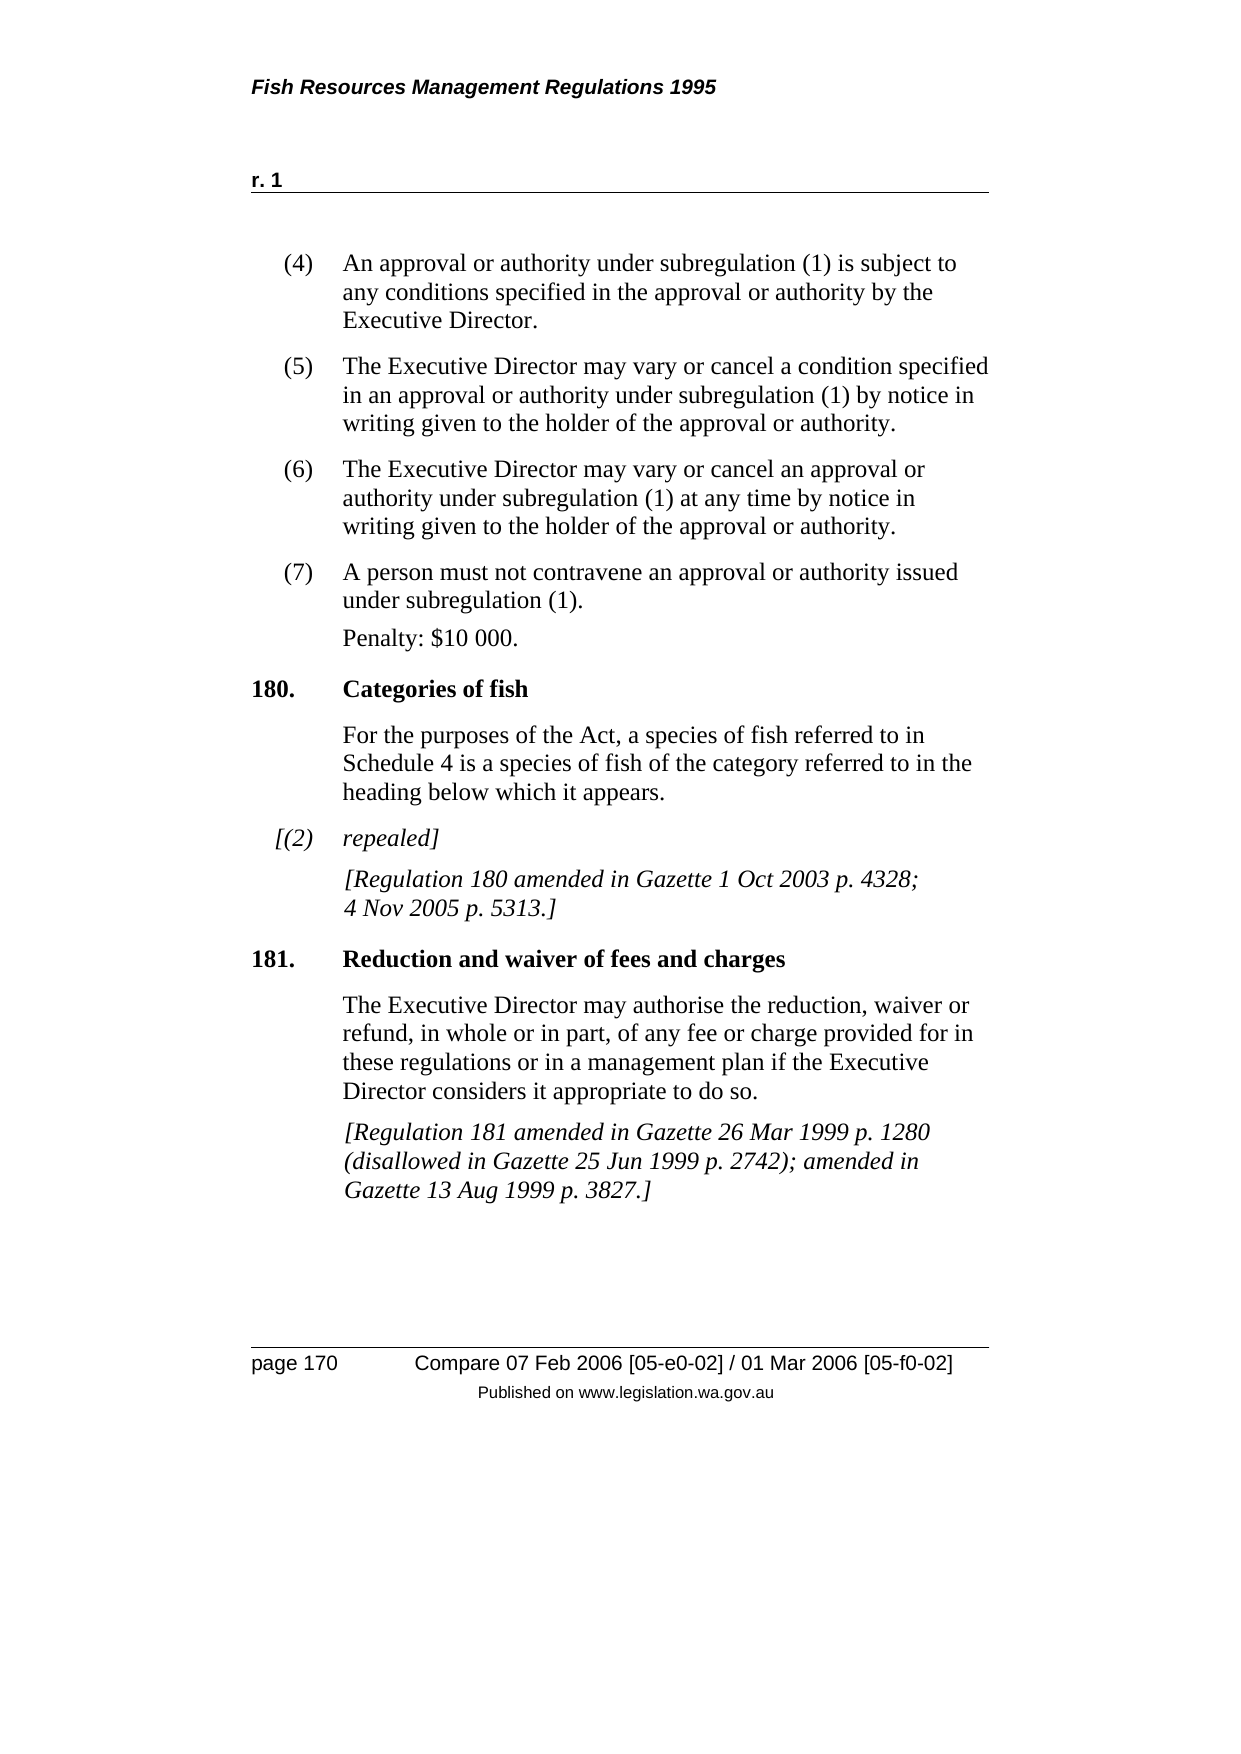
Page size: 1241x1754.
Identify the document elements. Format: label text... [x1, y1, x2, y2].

text [Regulation 181 amended in Gazette 26 Mar 1999 p. 1280 (disallowed in Gazette 25 Jun 1999 p. 2742); amended in Gazette 13 Aug 1999 p. 3827.] [251, 1117, 989, 1203]
subtitle 180. Categories of fish [251, 674, 989, 703]
text The Executive Director may authorise the reduction, waiver or refund, in whole or in part, of any fee or charge provided for in these regulations or in a management plan if the Executive Director considers it appropriate to do so. [251, 990, 989, 1105]
text [(2) repealed] [251, 823, 989, 851]
text (5) The Executive Director may vary or cancel a condition specified in an approval or authority under subregulation (1) by notice in writing given to the holder of the approval or authority. [251, 351, 989, 437]
text (4) An approval or authority under subregulation (1) is subject to any conditions specified in the approval or authority by the Executive Director. [251, 248, 989, 334]
text [Regulation 180 amended in Gazette 1 Oct 2003 p. 4328; 4 Nov 2005 p. 5313.] [251, 864, 989, 921]
text Penalty: $10 000. [251, 623, 989, 651]
text For the purposes of the Act, a species of fish referred to in Schedule 4 is a species of fish of the category referred to in the heading below which it appears. [251, 720, 989, 806]
subtitle 181. Reduction and waiver of fees and charges [251, 944, 989, 973]
text (6) The Executive Director may vary or cancel an approval or authority under subregulation (1) at any time by notice in writing given to the holder of the approval or authority. [251, 454, 989, 540]
text (7) A person must not contravene an approval or authority issued under subregulation (1). [251, 557, 989, 614]
